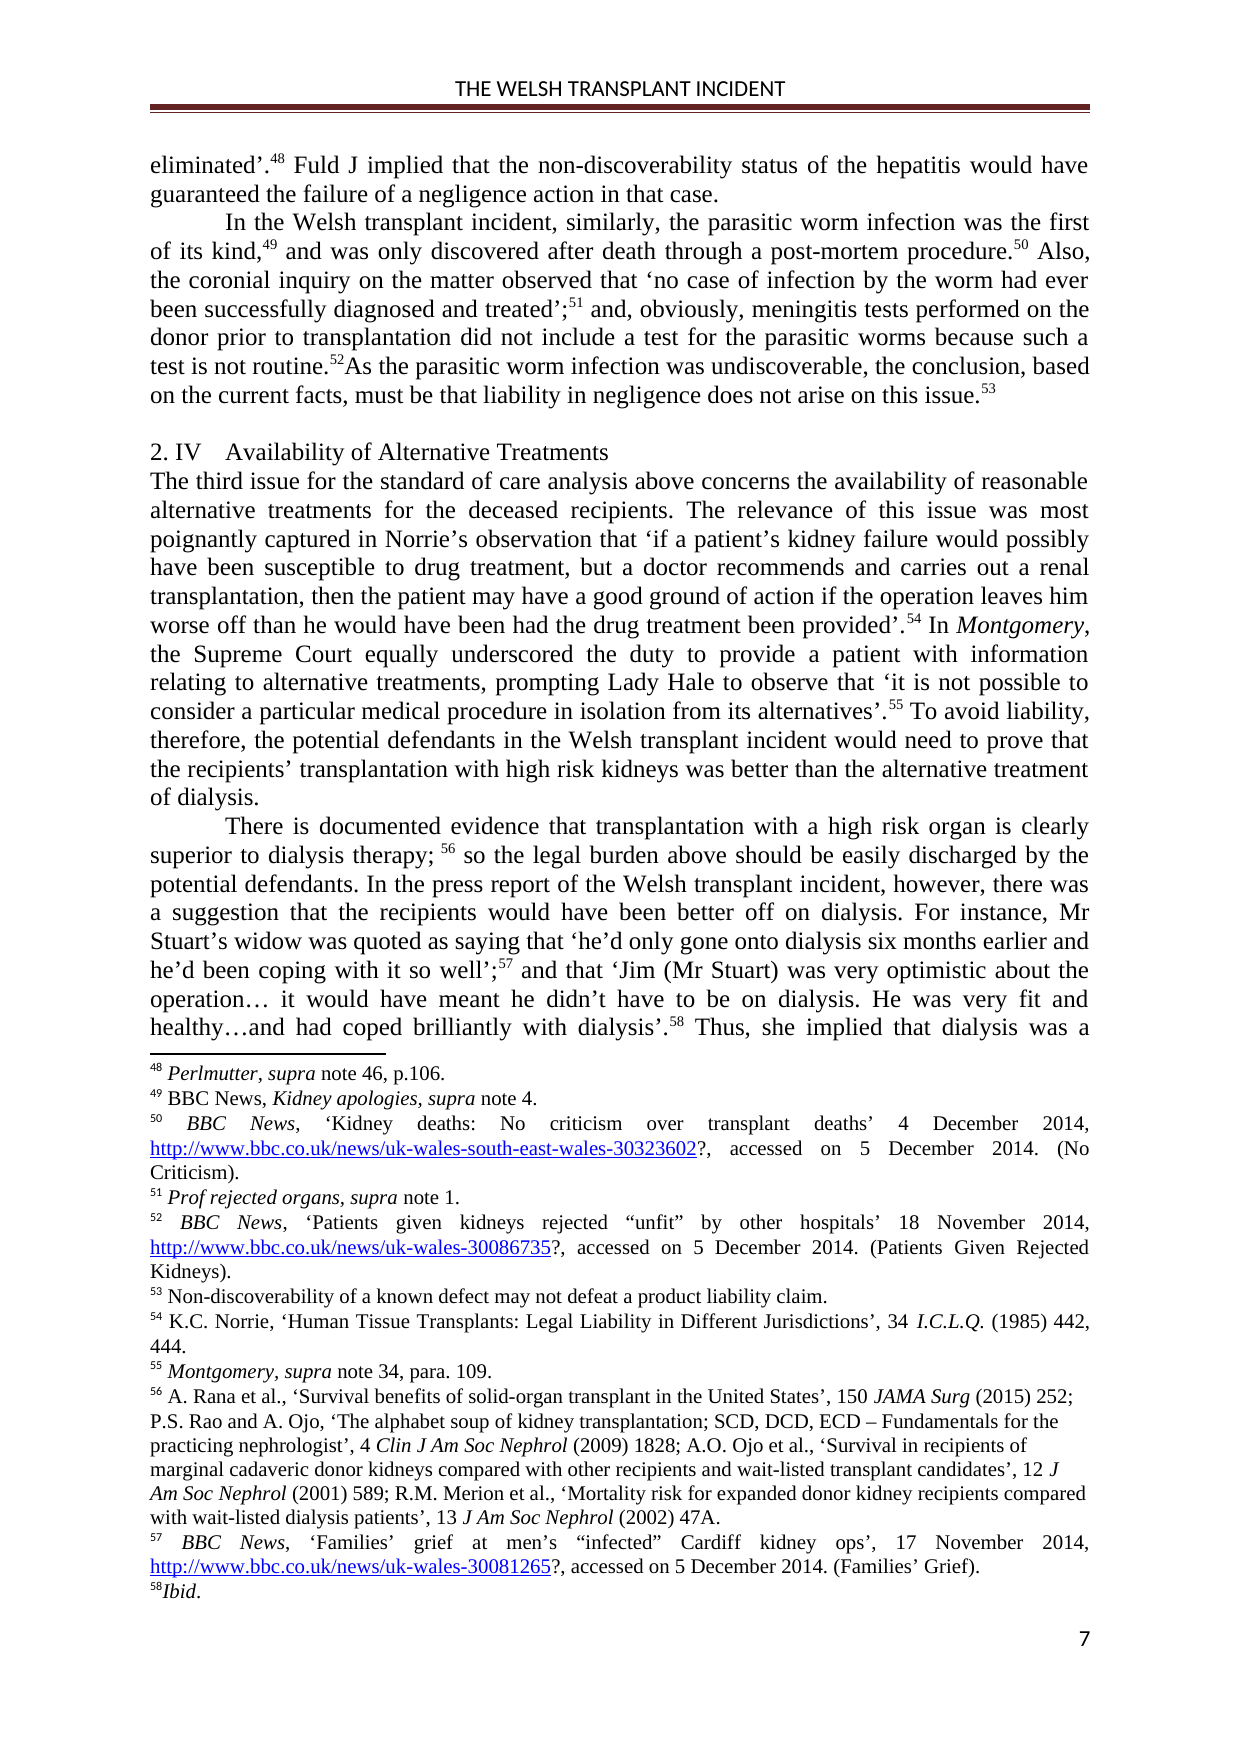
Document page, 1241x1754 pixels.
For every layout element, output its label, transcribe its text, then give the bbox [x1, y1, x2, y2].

text In the Welsh transplant incident, similarly, the parasitic worm infection was the first of its kind, and was only discovered after death through a post-mortem procedure. Also, the coronial inquiry on the matter observed that ‘no case of infection by the worm had ever been successfully diagnosed and treated’; and, obviously, meningitis tests performed on the donor prior to transplantation did not include a test for the parasitic worms because such a test is not routine.As the parasitic worm infection was undiscoverable, the conclusion, based on the current facts, must be that liability in negligence does not arise on this issue. [150, 207, 1090, 409]
text 2. IV Availability of Alternative Treatments [150, 437, 1090, 466]
text There is documented evidence that transplantation with a high risk organ is clearly superior to dialysis therapy; so the legal burden above should be easily discharged by the potential defendants. In the press report of the Welsh transplant incident, however, there was a suggestion that the recipients would have been better off on dialysis. For instance, Mr Stuart’s widow was quoted as saying that ‘he’d only gone onto dialysis six months earlier and he’d been coping with it so well’; and that ‘Jim (Mr Stuart) was very optimistic about the operation… it would have meant he didn’t have to be on dialysis. He was very fit and healthy…and had coped brilliantly with dialysis’. Thus, she implied that dialysis was a preferable treatment option for Stuart. Since Mrs Stuart is neither a nephrologist nor a transplant surgeon, her comments on the issue bear little weight, more so as those comments are inconsistent with the well-documented evidence of the relative superiority of transplantation with high risk organs in comparison to dialysis therapy. Much less is known about Hughes; however, for the same reasons above, it is unlikely that dialysis was a better treatment option for him than transplant with a high risk kidney. [150, 811, 1090, 1041]
text The third issue for the standard of care analysis above concerns the availability of reasonable alternative treatments for the deceased recipients. The relevance of this issue was most poignantly captured in Norrie’s observation that ‘if a patient’s kidney failure would possibly have been susceptible to drug treatment, but a doctor recommends and carries out a renal transplantation, then the patient may have a good ground of action if the operation leaves him worse off than he would have been had the drug treatment been provided’. In Montgomery, the Supreme Court equally underscored the duty to provide a patient with information relating to alternative treatments, prompting Lady Hale to observe that ‘it is not possible to consider a particular medical procedure in isolation from its alternatives’. To avoid liability, therefore, the potential defendants in the Welsh transplant incident would need to prove that the recipients’ transplantation with high risk kidneys was better than the alternative treatment of dialysis. [150, 466, 1090, 811]
